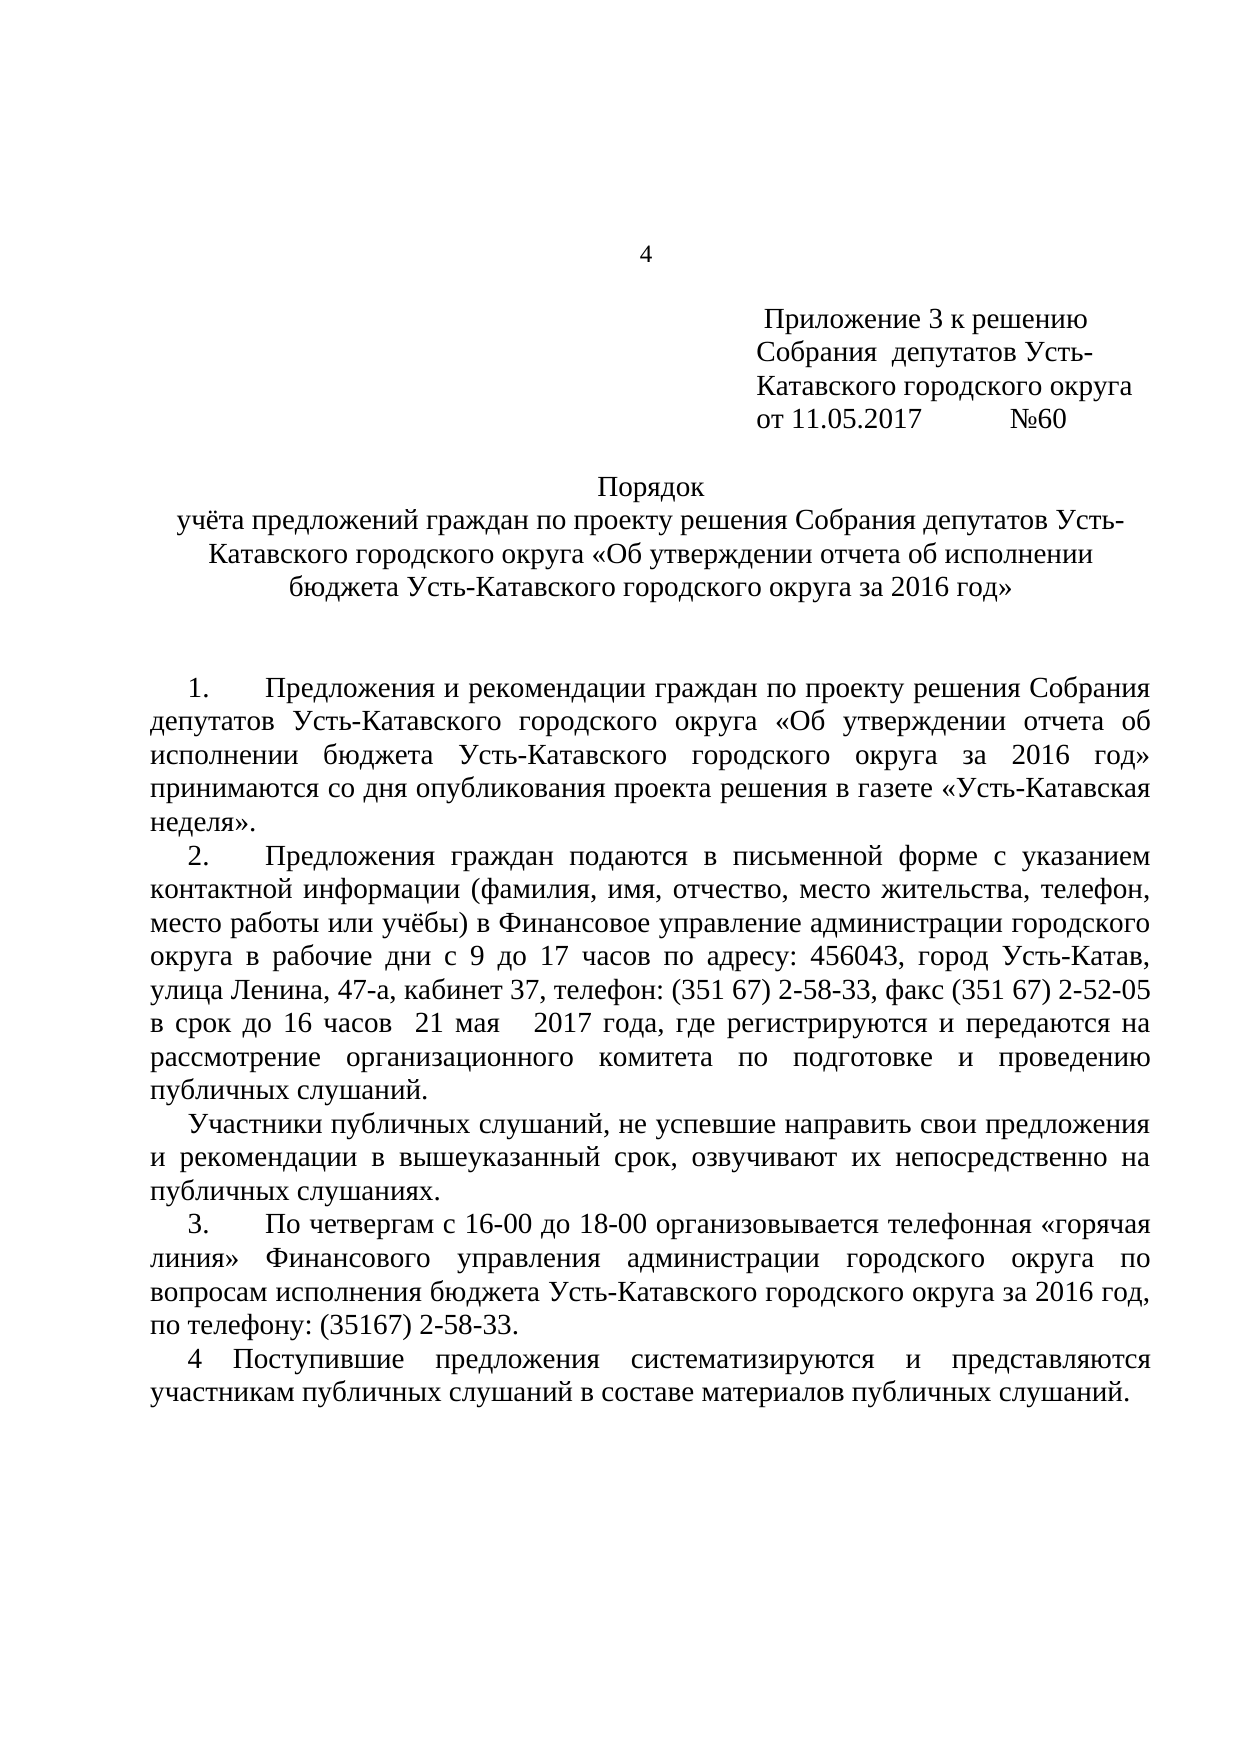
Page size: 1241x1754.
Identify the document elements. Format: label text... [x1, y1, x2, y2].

text 4 Поступившие предложения систематизируются и представляются участникам публичных слушаний в составе материалов публичных слушаний. [150, 1341, 1151, 1408]
text учёта предложений граждан по проекту решения Собрания депутатов Усть-Катавского городского округа «Об утверждении отчета об исполнении бюджета Усть-Катавского городского округа за 2016 год» [150, 502, 1151, 603]
text 3. По четвергам с 16-00 до 18-00 организовывается телефонная «горячая линия» Финансового управления администрации городского округа по вопросам исполнения бюджета Усть-Катавского городского округа за 2016 год, по телефону: (35167) 2-58-33. [150, 1207, 1151, 1341]
text 1. Предложения и рекомендации граждан по проекту решения Собрания депутатов Усть-Катавского городского округа «Об утверждении отчета об исполнении бюджета Усть-Катавского городского округа за 2016 год» принимаются со дня опубликования проекта решения в газете «Усть-Катавская неделя». [150, 670, 1151, 838]
text 4 [150, 239, 1151, 267]
text Приложение 3 к решению [150, 301, 1151, 334]
text Собрания депутатов Усть- [150, 334, 1151, 368]
text Катавского городского округа [150, 368, 1151, 402]
text от 11.05.2017 №60 [150, 402, 1151, 435]
text 2. Предложения граждан подаются в письменной форме с указанием контактной информации (фамилия, имя, отчество, место жительства, телефон, место работы или учёбы) в Финансовое управление администрации городского округа в рабочие дни с 9 до 17 часов по адресу: 456043, город Усть-Катав, улица Ленина, 47-а, кабинет 37, телефон: (351 67) 2-58-33, факс (351 67) 2-52-05 в срок до 16 часов 21 мая 2017 года, где регистрируются и передаются на рассмотрение организационного комитета по подготовке и проведению публичных слушаний. [150, 838, 1151, 1106]
text Участники публичных слушаний, не успевшие направить свои предложения и рекомендации в вышеуказанный срок, озвучивают их непосредственно на публичных слушаниях. [150, 1106, 1151, 1207]
text Порядок [150, 469, 1151, 502]
